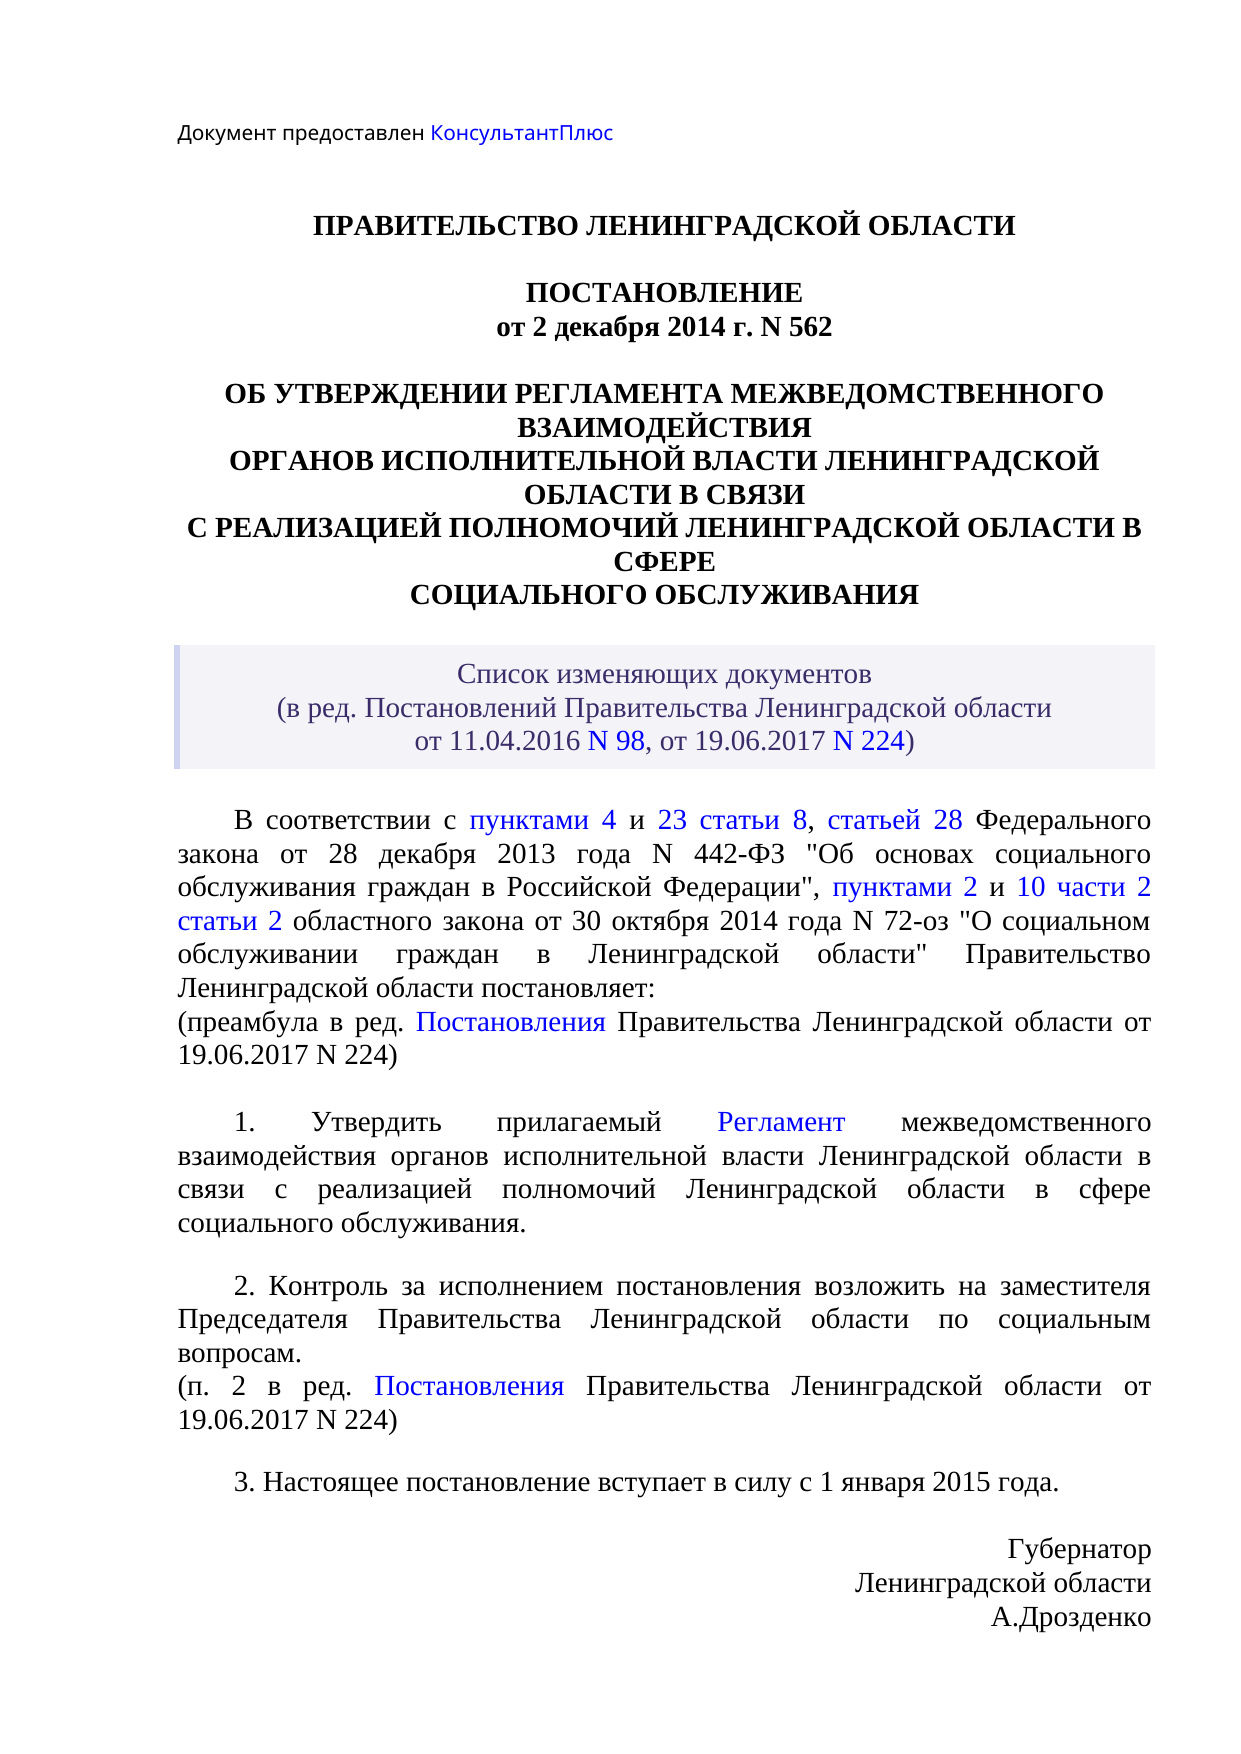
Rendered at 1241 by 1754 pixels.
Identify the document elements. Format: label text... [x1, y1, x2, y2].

title ПРАВИТЕЛЬСТВО ЛЕНИНГРАДСКОЙ ОБЛАСТИ [177, 208, 1152, 242]
text (преамбула в ред. Постановления Правительства Ленинградской области от 19.06.2017 N 224) [177, 1004, 1152, 1071]
title СОЦИАЛЬНОГО ОБСЛУЖИВАНИЯ [177, 577, 1152, 611]
text Ленинградской области [177, 1565, 1152, 1599]
title ПОСТАНОВЛЕНИЕ [177, 276, 1152, 309]
table_header Список изменяющих документов (в ред. Постановлений Правительства Ленинградской области от 11.04.2016 N 98, от 19.06.2017 N 224) [180, 645, 1149, 769]
text 3. Настоящее постановление вступает в силу с 1 января 2015 года. [177, 1464, 1152, 1498]
text Губернатор [177, 1532, 1152, 1565]
title С РЕАЛИЗАЦИЕЙ ПОЛНОМОЧИЙ ЛЕНИНГРАДСКОЙ ОБЛАСТИ В СФЕРЕ [177, 510, 1152, 577]
text (п. 2 в ред. Постановления Правительства Ленинградской области от 19.06.2017 N 224) [177, 1368, 1152, 1435]
title Документ предоставлен КонсультантПлюс [177, 118, 1152, 175]
text 2. Контроль за исполнением постановления возложить на заместителя Председателя Правительства Ленинградской области по социальным вопросам. [177, 1268, 1152, 1368]
title ОБ УТВЕРЖДЕНИИ РЕГЛАМЕНТА МЕЖВЕДОМСТВЕННОГО ВЗАИМОДЕЙСТВИЯ [177, 376, 1152, 443]
title от 2 декабря 2014 г. N 562 [177, 309, 1152, 343]
text А.Дрозденко [177, 1599, 1152, 1632]
text 1. Утвердить прилагаемый Регламент межведомственного взаимодействия органов исполнительной власти Ленинградской области в связи с реализацией полномочий Ленинградской области в сфере социального обслуживания. [177, 1104, 1152, 1238]
title ОРГАНОВ ИСПОЛНИТЕЛЬНОЙ ВЛАСТИ ЛЕНИНГРАДСКОЙ ОБЛАСТИ В СВЯЗИ [177, 443, 1152, 510]
text В соответствии с пунктами 4 и 23 статьи 8, статьей 28 Федерального закона от 28 декабря 2013 года N 442-ФЗ "Об основах социального обслуживания граждан в Российской Федерации", пунктами 2 и 10 части 2 статьи 2 областного закона от 30 октября 2014 года N 72-оз "О социальном обслуживании граждан в Ленинградской области" Правительство Ленинградской области постановляет: [177, 802, 1152, 1004]
